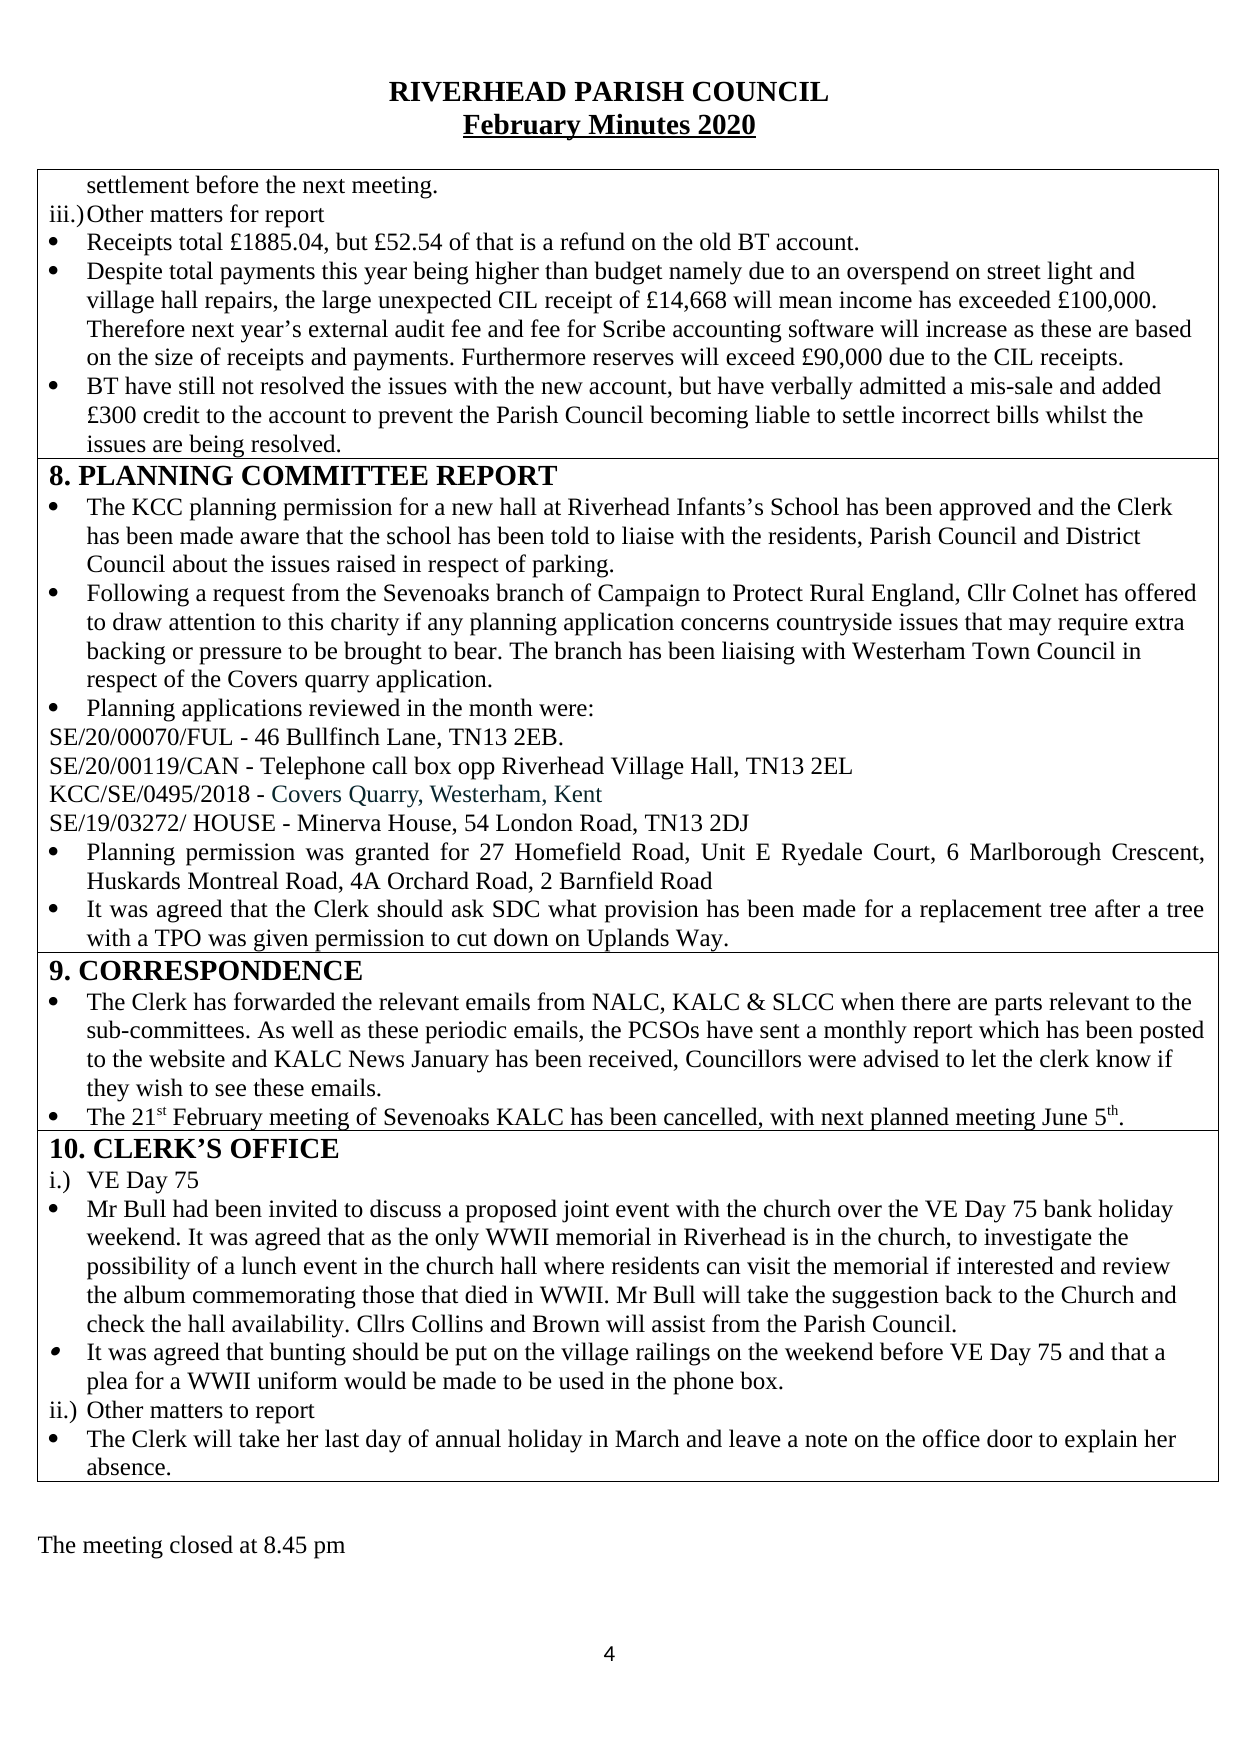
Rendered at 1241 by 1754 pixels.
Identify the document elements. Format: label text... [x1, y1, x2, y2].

table_cell 9. CORRESPONDENCE The Clerk has forwarded the relevant emails from NALC, KALC & SLCC when there are parts relevant to the sub-committees. As well as these periodic emails, the PCSOs have sent a monthly report which has been posted to the website and KALC News January has been received, Councillors were advised to let the clerk know if they wish to see these emails. The 21st February meeting of Sevenoaks KALC has been cancelled, with next planned meeting June 5th. [38, 953, 1218, 1130]
text The meeting closed at 8.45 pm [37, 1530, 1181, 1559]
table_cell 8. PLANNING COMMITTEE REPORT The KCC planning permission for a new hall at Riverhead Infants’s School has been approved and the Clerk has been made aware that the school has been told to liaise with the residents, Parish Council and District Council about the issues raised in respect of parking. Following a request from the Sevenoaks branch of Campaign to Protect Rural England, Cllr Colnet has offered to draw attention to this charity if any planning application concerns countryside issues that may require extra backing or pressure to be brought to bear. The branch has been liaising with Westerham Town Council in respect of the Covers quarry application. Planning applications reviewed in the month were: SE/20/00070/FUL - 46 Bullfinch Lane, TN13 2EB. SE/20/00119/CAN - Telephone call box opp Riverhead Village Hall, TN13 2EL KCC/SE/0495/2018 - Covers Quarry, Westerham, Kent SE/19/03272/ HOUSE - Minerva House, 54 London Road, TN13 2DJ Planning permission was granted for 27 Homefield Road, Unit E Ryedale Court, 6 Marlborough Crescent, Huskards Montreal Road, 4A Orchard Road, 2 Barnfield Road It was agreed that the Clerk should ask SDC what provision has been made for a replacement tree after a tree with a TPO was given permission to cut down on Uplands Way. [38, 459, 1218, 952]
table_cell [38, 170, 1218, 457]
table_cell 10. CLERK’S OFFICE VE Day 75 Mr Bull had been invited to discuss a proposed joint event with the church over the VE Day 75 bank holiday weekend. It was agreed that as the only WWII memorial in Riverhead is in the church, to investigate the possibility of a lunch event in the church hall where residents can visit the memorial if interested and review the album commemorating those that died in WWII. Mr Bull will take the suggestion back to the Church and check the hall availability. Cllrs Collins and Brown will assist from the Parish Council. It was agreed that bunting should be put on the village railings on the weekend before VE Day 75 and that a plea for a WWII uniform would be made to be used in the phone box. Other matters to report The Clerk will take her last day of annual holiday in March and leave a note on the office door to explain her absence. [38, 1131, 1218, 1481]
